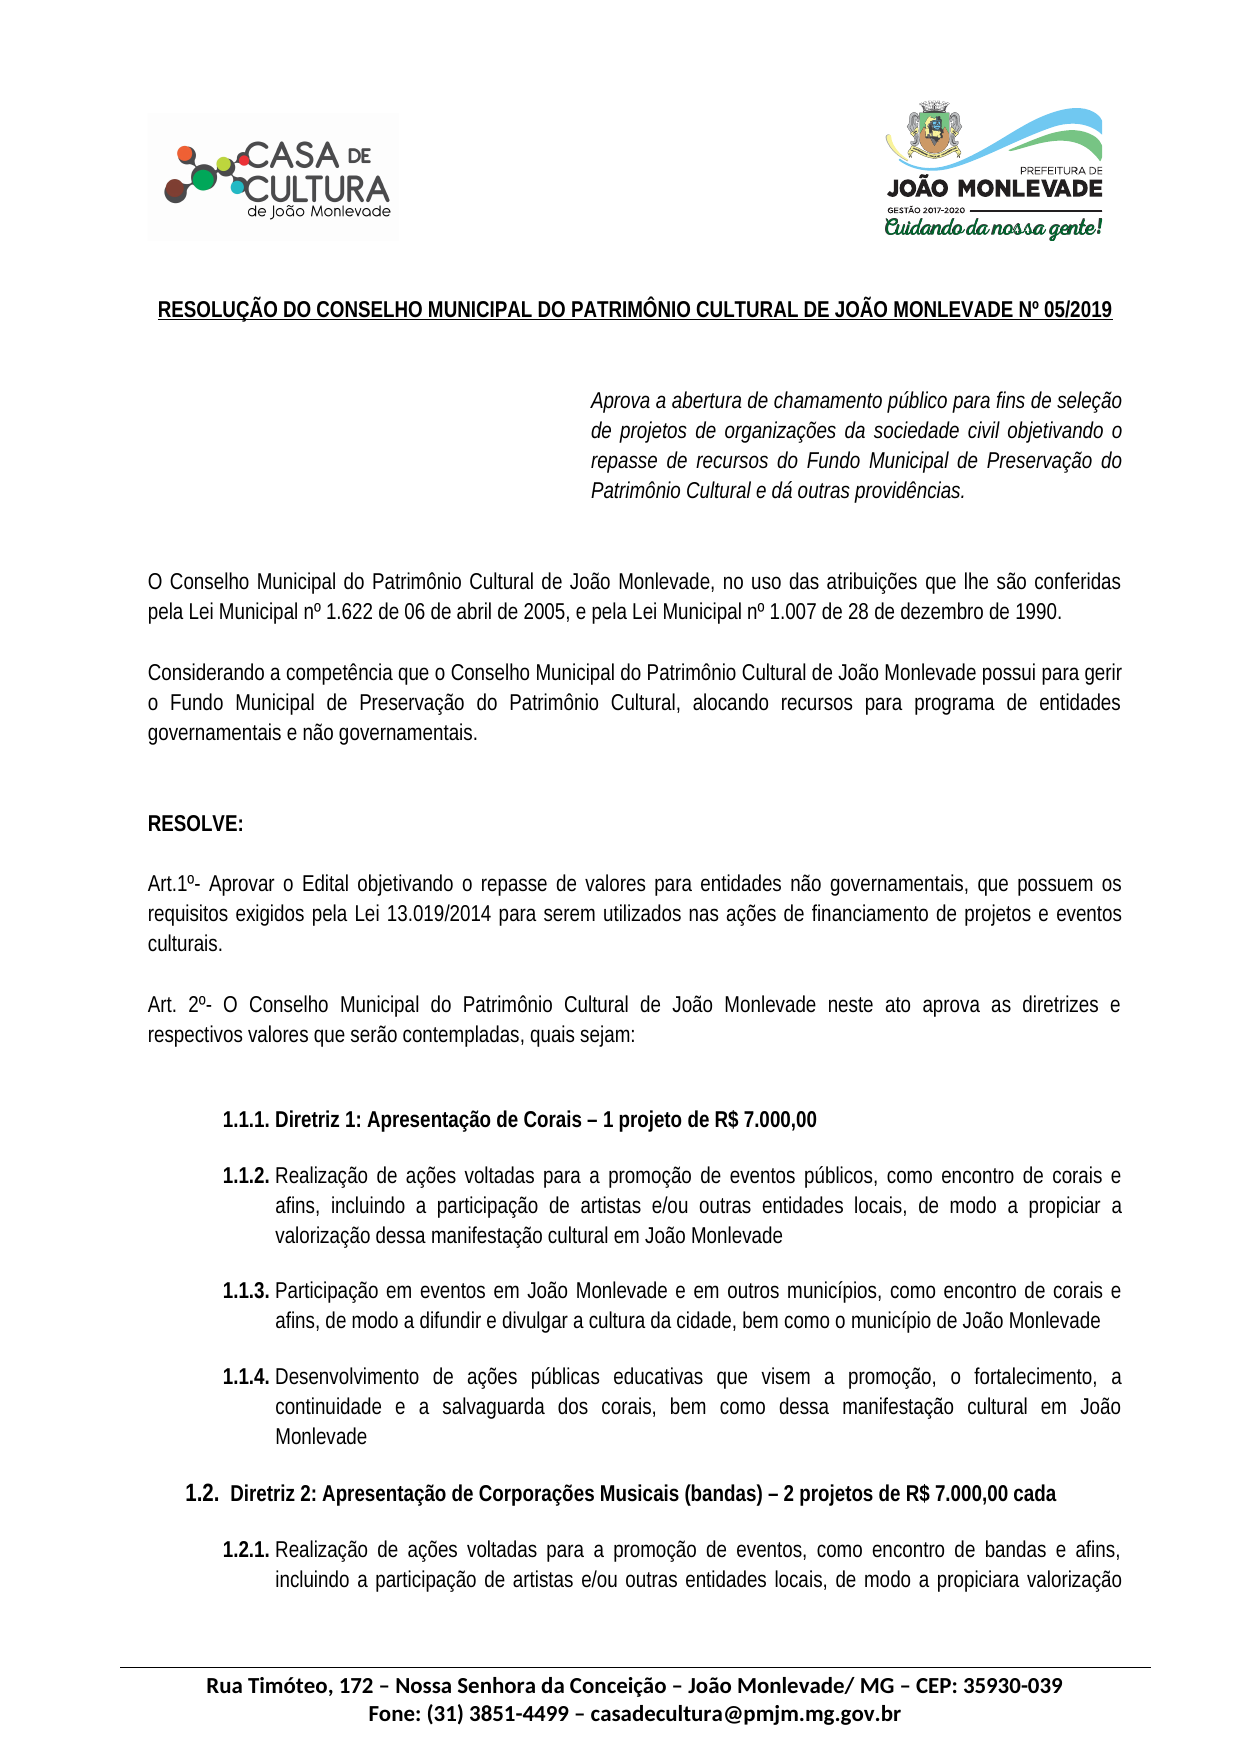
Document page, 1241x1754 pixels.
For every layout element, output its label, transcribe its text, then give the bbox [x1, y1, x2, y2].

list Participação em eventos em João Monlevade e em outros municípios, como encontro de corais e afins, de modo a difundir e divulgar a cultura da cidade, bem como o município de João Monlevade [223, 1277, 1122, 1334]
text RESOLVE: [148, 809, 1122, 836]
list Realização de ações voltadas para a promoção de eventos públicos, como encontro de corais e afins, incluindo a participação de artistas e/ou outras entidades locais, de modo a propiciar a valorização dessa manifestação cultural em João Monlevade [223, 1162, 1122, 1248]
text Art.1º- Aprovar o Edital objetivando o repasse de valores para entidades não governamentais, que possuem os requisitos exigidos pela Lei 13.019/2014 para serem utilizados nas ações de financiamento de projetos e eventos culturais. [148, 870, 1122, 957]
text Aprova a abertura de chamamento público para fins de seleção de projetos de organizações da sociedade civil objetivando o repasse de recursos do Fundo Municipal de Preservação do Patrimônio Cultural e dá outras providências. [591, 387, 1122, 504]
list Desenvolvimento de ações públicas educativas que visem a promoção, o fortalecimento, a continuidade e a salvaguarda dos corais, bem como dessa manifestação cultural em João Monlevade [223, 1363, 1122, 1449]
picture [147, 113, 400, 241]
list Diretriz 2: Apresentação de Corporações Musicais (bandas) – 2 projetos de R$ 7.000,00 cada [185, 1478, 1122, 1507]
text RESOLUÇÃO DO CONSELHO MUNICIPAL DO PATRIMÔNIO CULTURAL DE JOÃO MONLEVADE Nº 05/2019 [148, 296, 1122, 322]
text Considerando a competência que o Conselho Municipal do Patrimônio Cultural de João Monlevade possui para gerir o Fundo Municipal de Preservação do Patrimônio Cultural, alocando recursos para programa de entidades governamentais e não governamentais. [148, 658, 1122, 745]
text O Conselho Municipal do Patrimônio Cultural de João Monlevade, no uso das atribuições que lhe são conferidas pela Lei Municipal nº 1.622 de 06 de abril de 2005, e pela Lei Municipal nº 1.007 de 28 de dezembro de 1990. [148, 568, 1122, 624]
list Diretriz 1: Apresentação de Corais – 1 projeto de R$ 7.000,00 [223, 1106, 1122, 1133]
text Art. 2º- O Conselho Municipal do Patrimônio Cultural de João Monlevade neste ato aprova as diretrizes e respectivos valores que serão contempladas, quais sejam: [148, 991, 1122, 1047]
